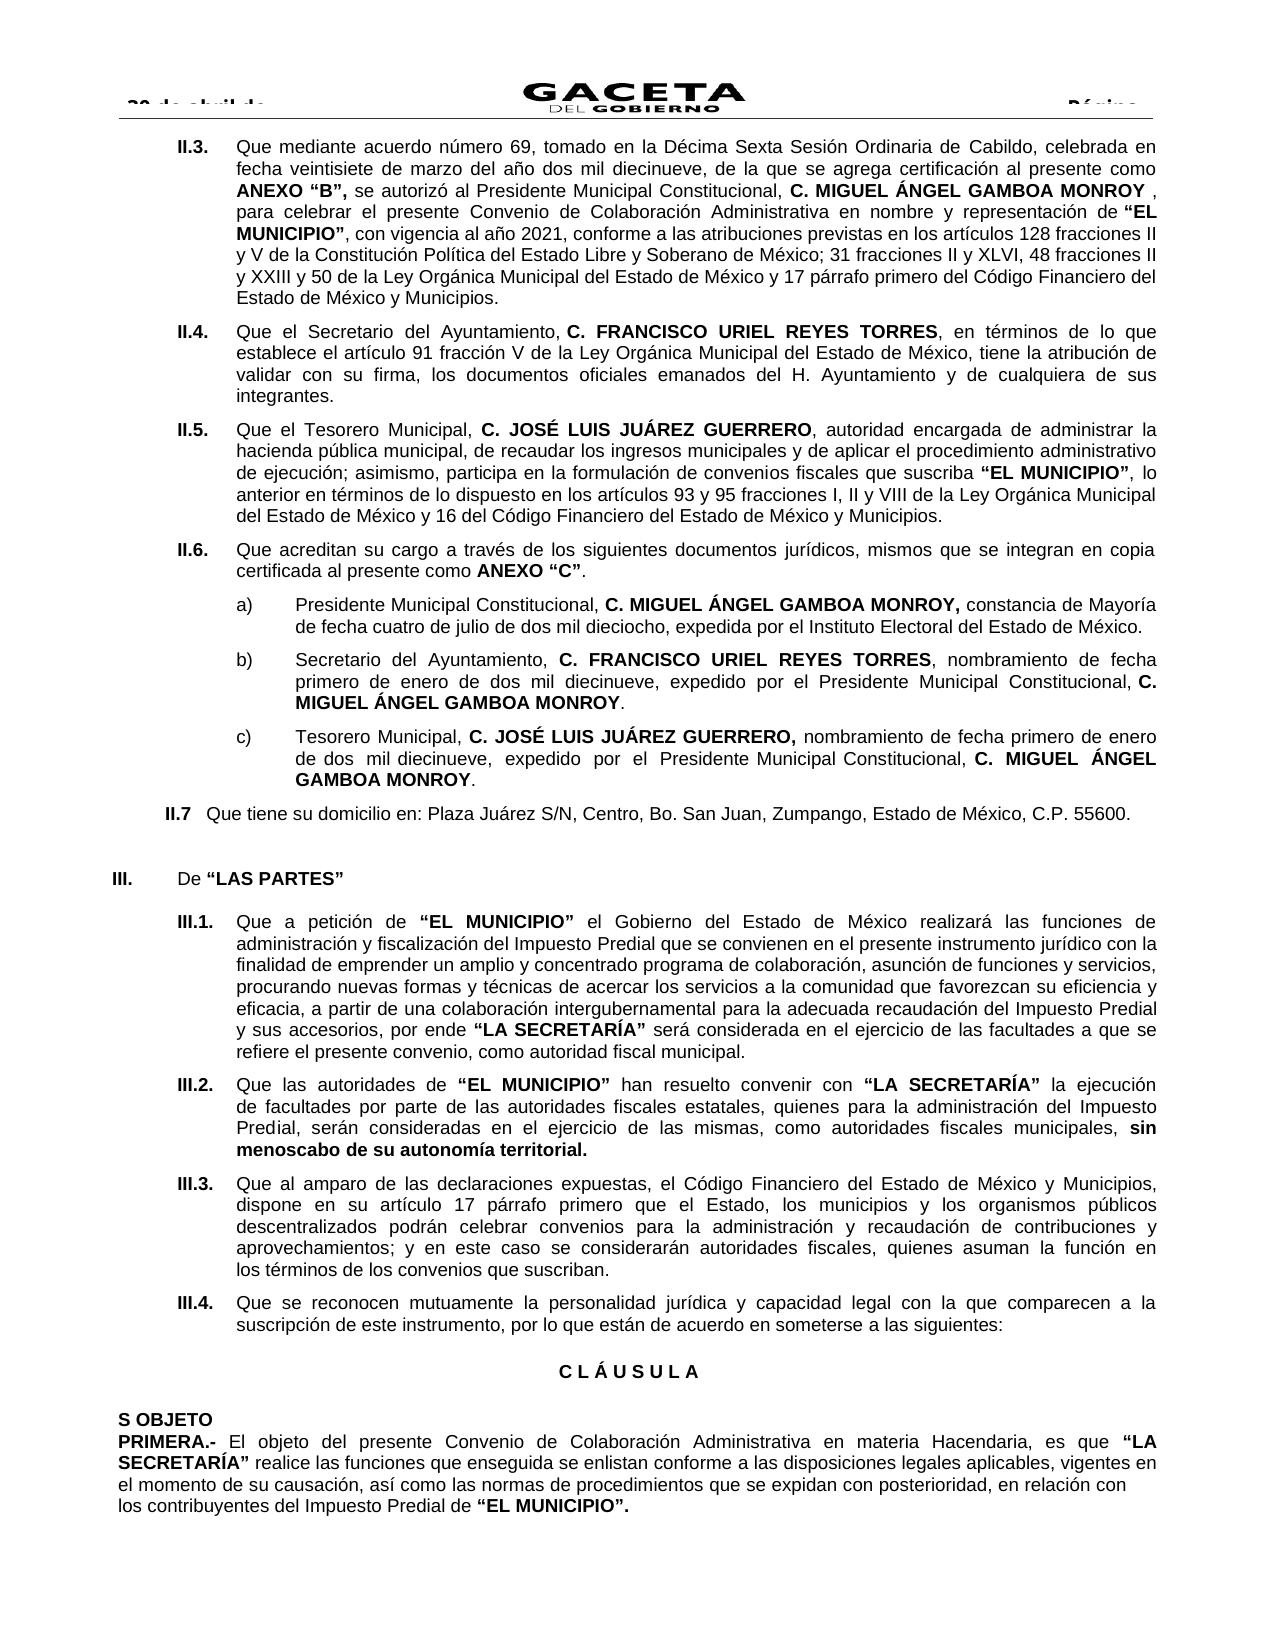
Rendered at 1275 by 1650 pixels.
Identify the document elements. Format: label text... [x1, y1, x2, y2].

list Que se reconocen mutuamente la personalidad jurídica y capacidad legal con la que comparecen a la suscripción de este instrumento, por lo que están de acuerdo en someterse a las siguientes: [177, 1292, 1156, 1335]
list Presidente Municipal Constitucional, C. MIGUEL ÁNGEL GAMBOA MONROY, constancia de Mayoría de fecha cuatro de julio de dos mil dieciocho, expedida por el Instituto Electoral del Estado de México. [236, 594, 1157, 637]
text II.7 Que tiene su domicilio en: Plaza Juárez S/N, Centro, Bo. San Juan, Zumpango, Estado de México, C.P. 55600. [127, 803, 1169, 825]
list Que a petición de “EL MUNICIPIO” el Gobierno del Estado de México realizará las funciones de administración y fiscalización del Impuesto Predial que se convienen en el presente instrumento jurídico con la finalidad de emprender un amplio y concentrado programa de colaboración, asunción de funciones y servicios, procurando nuevas formas y técnicas de acercar los servicios a la comunidad que favorezcan su eficiencia y eficacia, a partir de una colaboración intergubernamental para la adecuada recaudación del Impuesto Predial y sus accesorios, por ende “LA SECRETARÍA” será considerada en el ejercicio de las facultades a que se refiere el presente convenio, como autoridad fiscal municipal. [177, 911, 1157, 1062]
list Que acreditan su cargo a través de los siguientes documentos jurídicos, mismos que se integran en copia certificada al presente como ANEXO “C”. [177, 539, 1156, 582]
list Que al amparo de las declaraciones expuestas, el Código Financiero del Estado de México y Municipios, dispone en su artículo 17 párrafo primero que el Estado, los municipios y los organismos públicos descentralizados podrán celebrar convenios para la administración y recaudación de contribuciones y aprovechamientos; y en este caso se considerarán autoridades fiscales, quienes asuman la función en los términos de los convenios que suscriban. [177, 1172, 1157, 1280]
text SECRETARÍA” realice las funciones que enseguida se enlistan conforme a las disposiciones legales aplicables, vigentes en [118, 1452, 1169, 1473]
list Que el Secretario del Ayuntamiento, C. FRANCISCO URIEL REYES TORRES, en términos de lo que establece el artículo 91 fracción V de la Ley Orgánica Municipal del Estado de México, tiene la atribución de validar con su firma, los documentos oficiales emanados del H. Ayuntamiento y de cualquiera de sus integrantes. [177, 321, 1157, 407]
list Secretario del Ayuntamiento, C. FRANCISCO URIEL REYES TORRES, nombramiento de fecha primero de enero de dos mil diecinueve, expedido por el Presidente Municipal Constitucional, C. MIGUEL ÁNGEL GAMBOA MONROY. [236, 650, 1157, 714]
list Que mediante acuerdo número 69, tomado en la Décima Sexta Sesión Ordinaria de Cabildo, celebrada en fecha veintisiete de marzo del año dos mil diecinueve, de la que se agrega certificación al presente como ANEXO “B”, se autorizó al Presidente Municipal Constitucional, C. MIGUEL ÁNGEL GAMBOA MONROY , para celebrar el presente Convenio de Colaboración Administrativa en nombre y representación de “EL MUNICIPIO”, con vigencia al año 2021, conforme a las atribuciones previstas en los artículos 128 fracciones II y V de la Constitución Política del Estado Libre y Soberano de México; 31 fracciones II y XLVI, 48 fracciones II y XXIII y 50 de la Ley Orgánica Municipal del Estado de México y 17 párrafo primero del Código Financiero del Estado de México y Municipios. [177, 136, 1157, 309]
list Que las autoridades de “EL MUNICIPIO” han resuelto convenir con “LA SECRETARÍA” la ejecución de facultades por parte de las autoridades fiscales estatales, quienes para la administración del Impuesto Predial, serán consideradas en el ejercicio de las mismas, como autoridades fiscales municipales, sin menoscabo de su autonomía territorial. [177, 1074, 1157, 1160]
text el momento de su causación, así como las normas de procedimientos que se expidan con posterioridad, en relación con los contribuyentes del Impuesto Predial de “EL MUNICIPIO”. [118, 1474, 1156, 1517]
text PRIMERA.- El objeto del presente Convenio de Colaboración Administrativa en materia Hacendaria, es que “LA [118, 1436, 1169, 1452]
subtitle De “LAS PARTES” [112, 868, 1169, 889]
list Que el Tesorero Municipal, C. JOSÉ LUIS JUÁREZ GUERRERO, autoridad encargada de administrar la hacienda pública municipal, de recaudar los ingresos municipales y de aplicar el procedimiento administrativo de ejecución; asimismo, participa en la formulación de convenios fiscales que suscriba “EL MUNICIPIO”, lo anterior en términos de lo dispuesto en los artículos 93 y 95 fracciones I, II y VIII de la Ley Orgánica Municipal del Estado de México y 16 del Código Financiero del Estado de México y Municipios. [177, 419, 1157, 526]
subtitle C L Á U S U L A S OBJETO [118, 1340, 716, 1436]
list Tesorero Municipal, C. JOSÉ LUIS JUÁREZ GUERRERO, nombramiento de fecha primero de enero de dos mil diecinueve, expedido por el Presidente Municipal Constitucional, C. MIGUEL ÁNGEL GAMBOA MONROY. [236, 726, 1157, 791]
picture [119, 64, 1153, 120]
